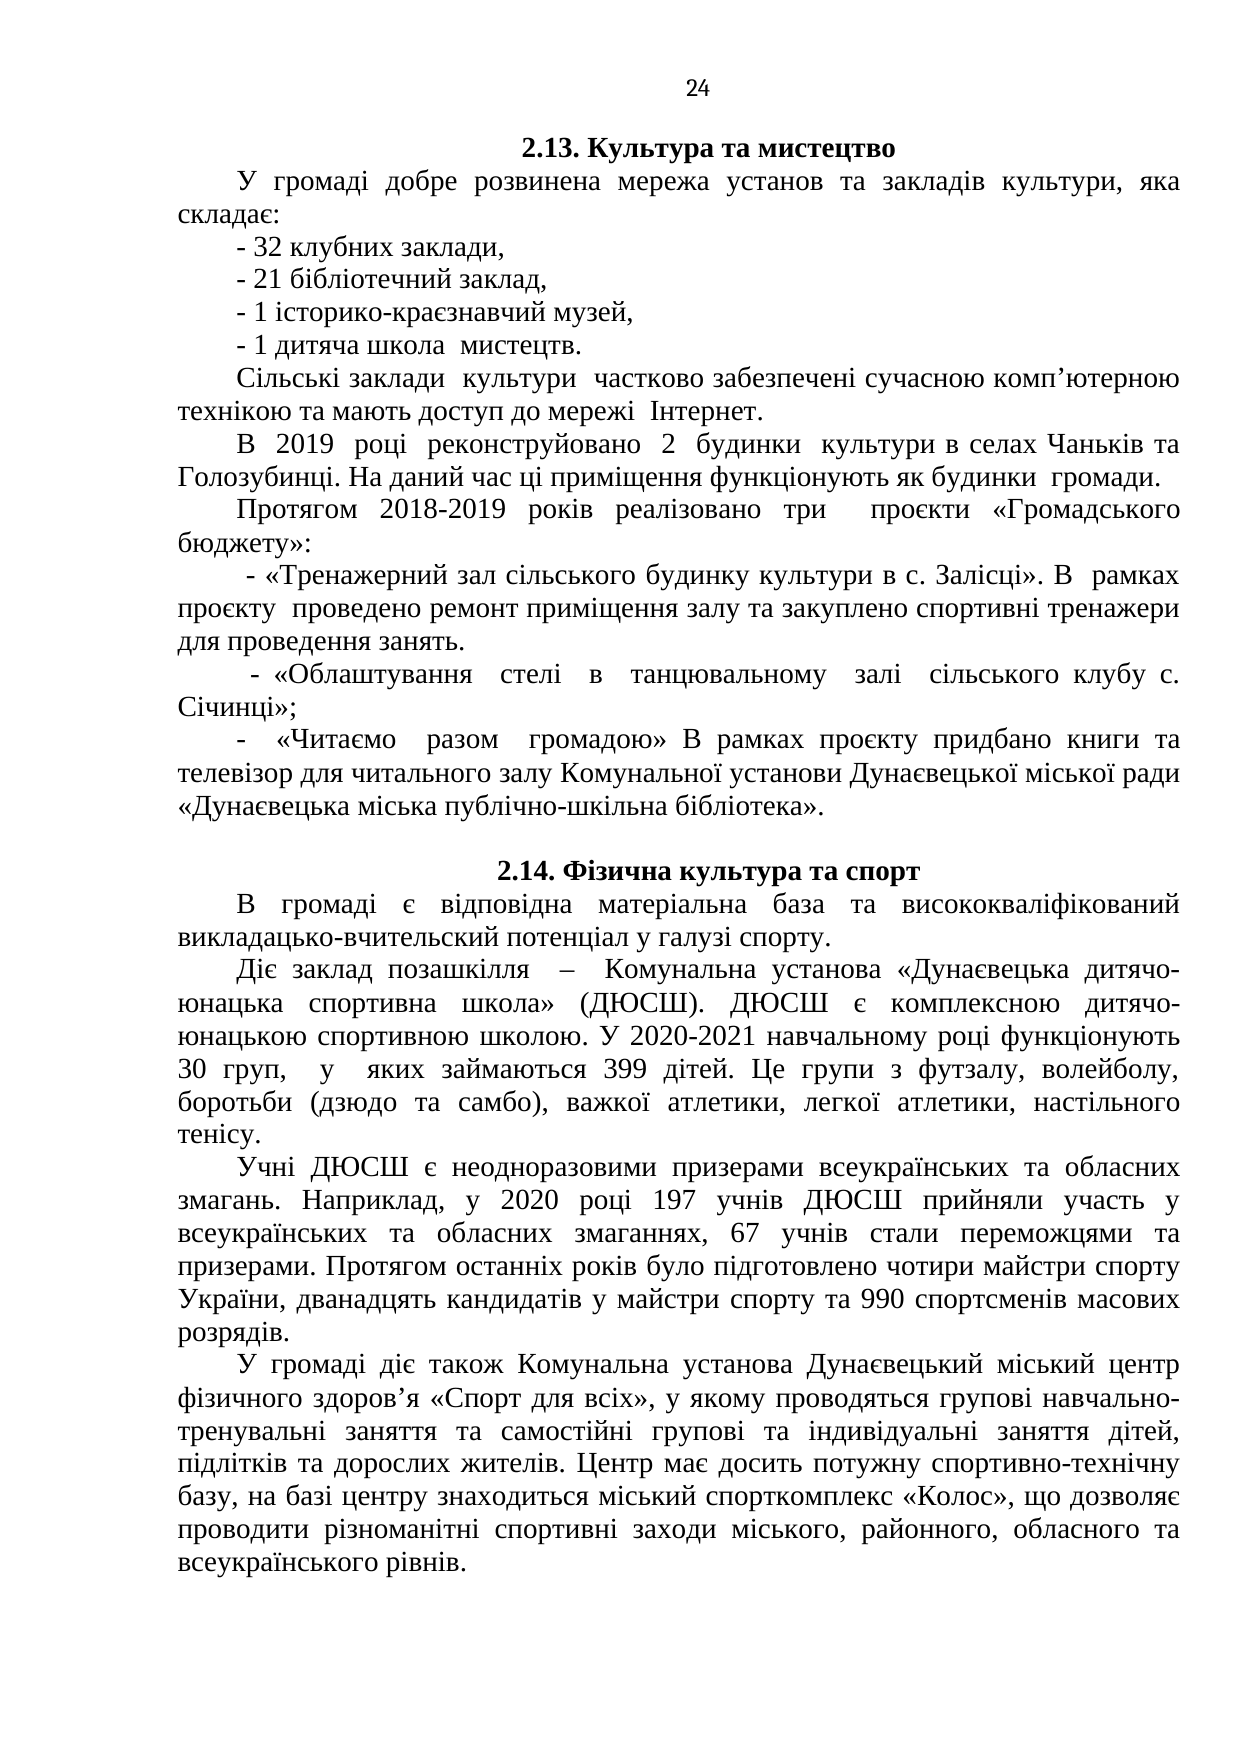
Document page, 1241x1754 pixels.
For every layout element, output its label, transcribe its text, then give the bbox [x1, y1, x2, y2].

text 2.14. Фізична культура та спорт [177, 854, 1181, 887]
text Сільські заклади культури частково забезпечені сучасною комп’ютерною технікою та мають доступ до мережі Інтернет. [177, 361, 1181, 427]
text - «Тренажерний зал сільського будинку культури в с. Залісці». В рамках проєкту проведено ремонт приміщення залу та закуплено спортивні тренажери для проведення занять. [177, 558, 1181, 657]
text 2.13. Культура та мистецтво [177, 131, 1181, 164]
text - 32 клубних заклади, [177, 230, 1181, 263]
text Діє заклад позашкілля – Комунальна установа «Дунаєвецька дитячо-юнацька спортивна школа» (ДЮСШ). ДЮСШ є комплексною дитячо-юнацькою спортивною школою. У 2020-2021 навчальному році функціонують 30 груп, у яких займаються 399 дітей. Це групи з футзалу, волейболу, боротьби (дзюдо та самбо), важкої атлетики, легкої атлетики, настільного тенісу. [177, 953, 1181, 1150]
text - «Облаштування стелі в танцювальному залі сільського клубу с. Січинці»; [177, 657, 1181, 723]
text - 1 історико-краєзнавчий музей, [177, 296, 1181, 328]
text В 2019 році реконструйовано 2 будинки культури в селах Чаньків та Голозубинці. На даний час ці приміщення функціонують як будинки громади. [177, 427, 1181, 493]
text Учні ДЮСШ є неодноразовими призерами всеукраїнських та обласних змагань. Наприклад, у 2020 році 197 учнів ДЮСШ прийняли участь у всеукраїнських та обласних змаганнях, 67 учнів стали переможцями та призерами. Протягом останніх років було підготовлено чотири майстри спорту України, дванадцять кандидатів у майстри спорту та 990 спортсменів масових розрядів. [177, 1150, 1181, 1347]
text В громаді є відповідна матеріальна база та висококваліфікований викладацько-вчительский потенціал у галузі спорту. [177, 887, 1181, 953]
text - 21 бібліотечний заклад, [177, 263, 1181, 296]
text У громаді добре розвинена мережа установ та закладів культури, яка складає: [177, 164, 1181, 230]
text - 1 дитяча школа мистецтв. [177, 328, 1181, 361]
text У громаді діє також Комунальна установа Дунаєвецький міський центр фізичного здоров’я «Спорт для всіх», у якому проводяться групові навчально-тренувальні заняття та самостійні групові та індивідуальні заняття дітей, підлітків та дорослих жителів. Центр має досить потужну спортивно-технічну базу, на базі центру знаходиться міський спорткомплекс «Колос», що дозволяє проводити різноманітні спортивні заходи міського, районного, обласного та всеукраїнського рівнів. [177, 1347, 1181, 1578]
text Протягом 2018-2019 років реалізовано три проєкти «Громадського бюджету»: [177, 493, 1181, 558]
text - «Читаємо разом громадою» В рамках проєкту придбано книги та телевізор для читального залу Комунальної установи Дунаєвецької міської ради «Дунаєвецька міська публічно-шкільна бібліотека». [177, 723, 1181, 821]
